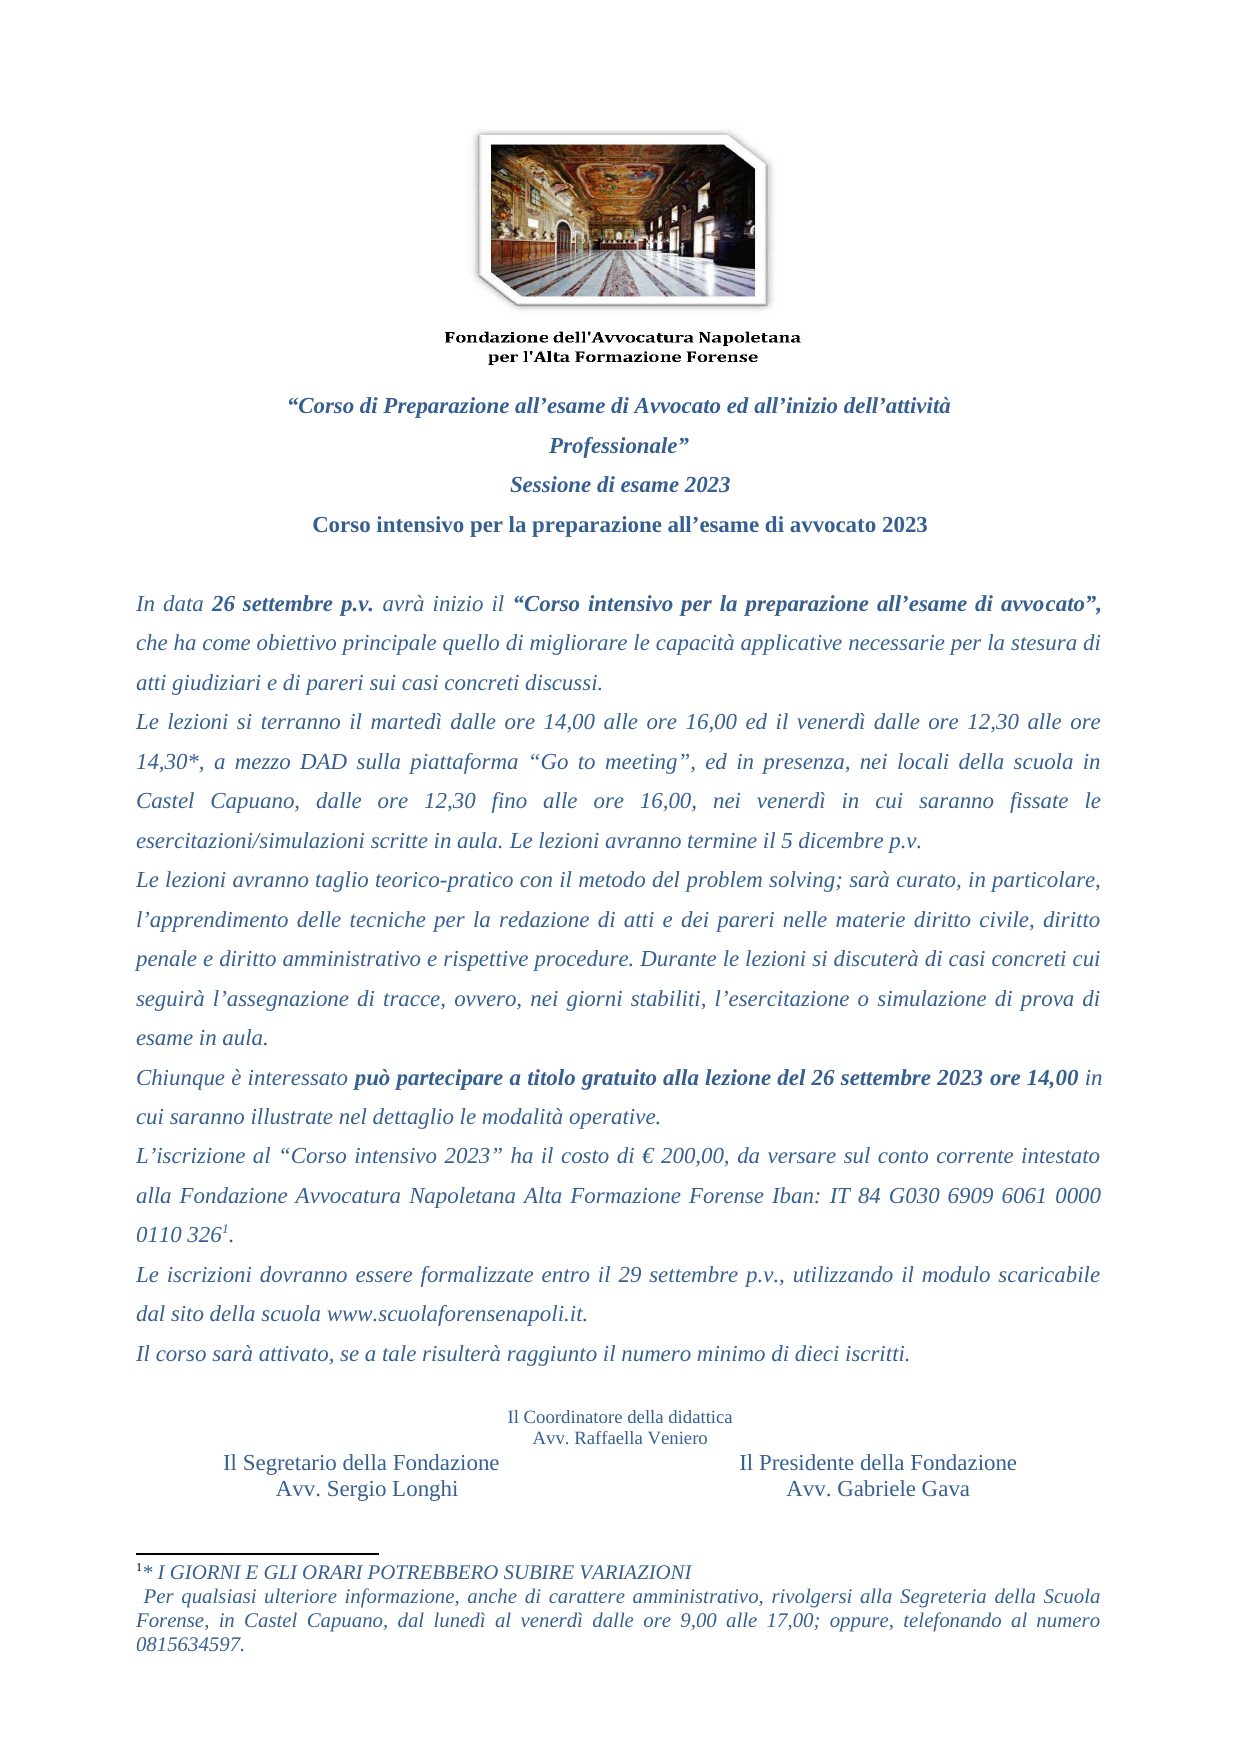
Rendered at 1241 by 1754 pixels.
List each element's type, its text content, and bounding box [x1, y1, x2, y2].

text In data 26 settembre p.v. avrà inizio il “Corso intensivo per la preparazione all’esame di avvocato”, che ha come obiettivo principale quello di migliorare le capacità applicative necessarie per la stesura di atti giudiziari e di pareri sui casi concreti discussi. [136, 590, 1104, 695]
text Le iscrizioni dovranno essere formalizzate entro il 29 settembre p.v., utilizzando il modulo scaricabile dal sito della scuola www.scuolaforensenapoli.it. [136, 1261, 1104, 1327]
picture [417, 118, 824, 393]
text Il Coordinatore della didattica [136, 1406, 1104, 1427]
text Il corso sarà attivato, se a tale risulterà raggiunto il numero minimo di dieci iscritti. [136, 1340, 1104, 1366]
text “Corso di Preparazione all’esame di Avvocato ed all’inizio dell’attività [136, 392, 1104, 419]
text Avv. Sergio Longhi Avv. Gabriele Gava [136, 1475, 1104, 1502]
text Il Segretario della Fondazione Il Presidente della Fondazione [136, 1449, 1104, 1475]
text L’iscrizione al “Corso intensivo 2023” ha il costo di € 200,00, da versare sul conto corrente intestato alla Fondazione Avvocatura Napoletana Alta Formazione Forense Iban: IT 84 G030 6909 6061 0000 0110 326. [136, 1142, 1104, 1248]
text Le lezioni avranno taglio teorico-pratico con il metodo del problem solving; sarà curato, in particolare, l’apprendimento delle tecniche per la redazione di atti e dei pareri nelle materie diritto civile, diritto penale e diritto amministrativo e rispettive procedure. Durante le lezioni si discuterà di casi concreti cui seguirà l’assegnazione di tracce, ovvero, nei giorni stabiliti, l’esercitazione o simulazione di prova di esame in aula. [136, 866, 1104, 1050]
text Chiunque è interessato può partecipare a titolo gratuito alla lezione del 26 settembre 2023 ore 14,00 in cui saranno illustrate nel dettaglio le modalità operative. [136, 1063, 1104, 1129]
text Professionale” [136, 432, 1104, 458]
text Avv. Raffaella Veniero [136, 1427, 1104, 1449]
text Sessione di esame 2023 [136, 471, 1104, 498]
text Corso intensivo per la preparazione all’esame di avvocato 2023 [136, 511, 1104, 537]
text Le lezioni si terranno il martedì dalle ore 14,00 alle ore 16,00 ed il venerdì dalle ore 12,30 alle ore 14,30*, a mezzo DAD sulla piattaforma “Go to meeting”, ed in presenza, nei locali della scuola in Castel Capuano, dalle ore 12,30 fino alle ore 16,00, nei venerdì in cui saranno fissate le esercitazioni/simulazioni scritte in aula. Le lezioni avranno termine il 5 dicembre p.v. [136, 708, 1104, 853]
